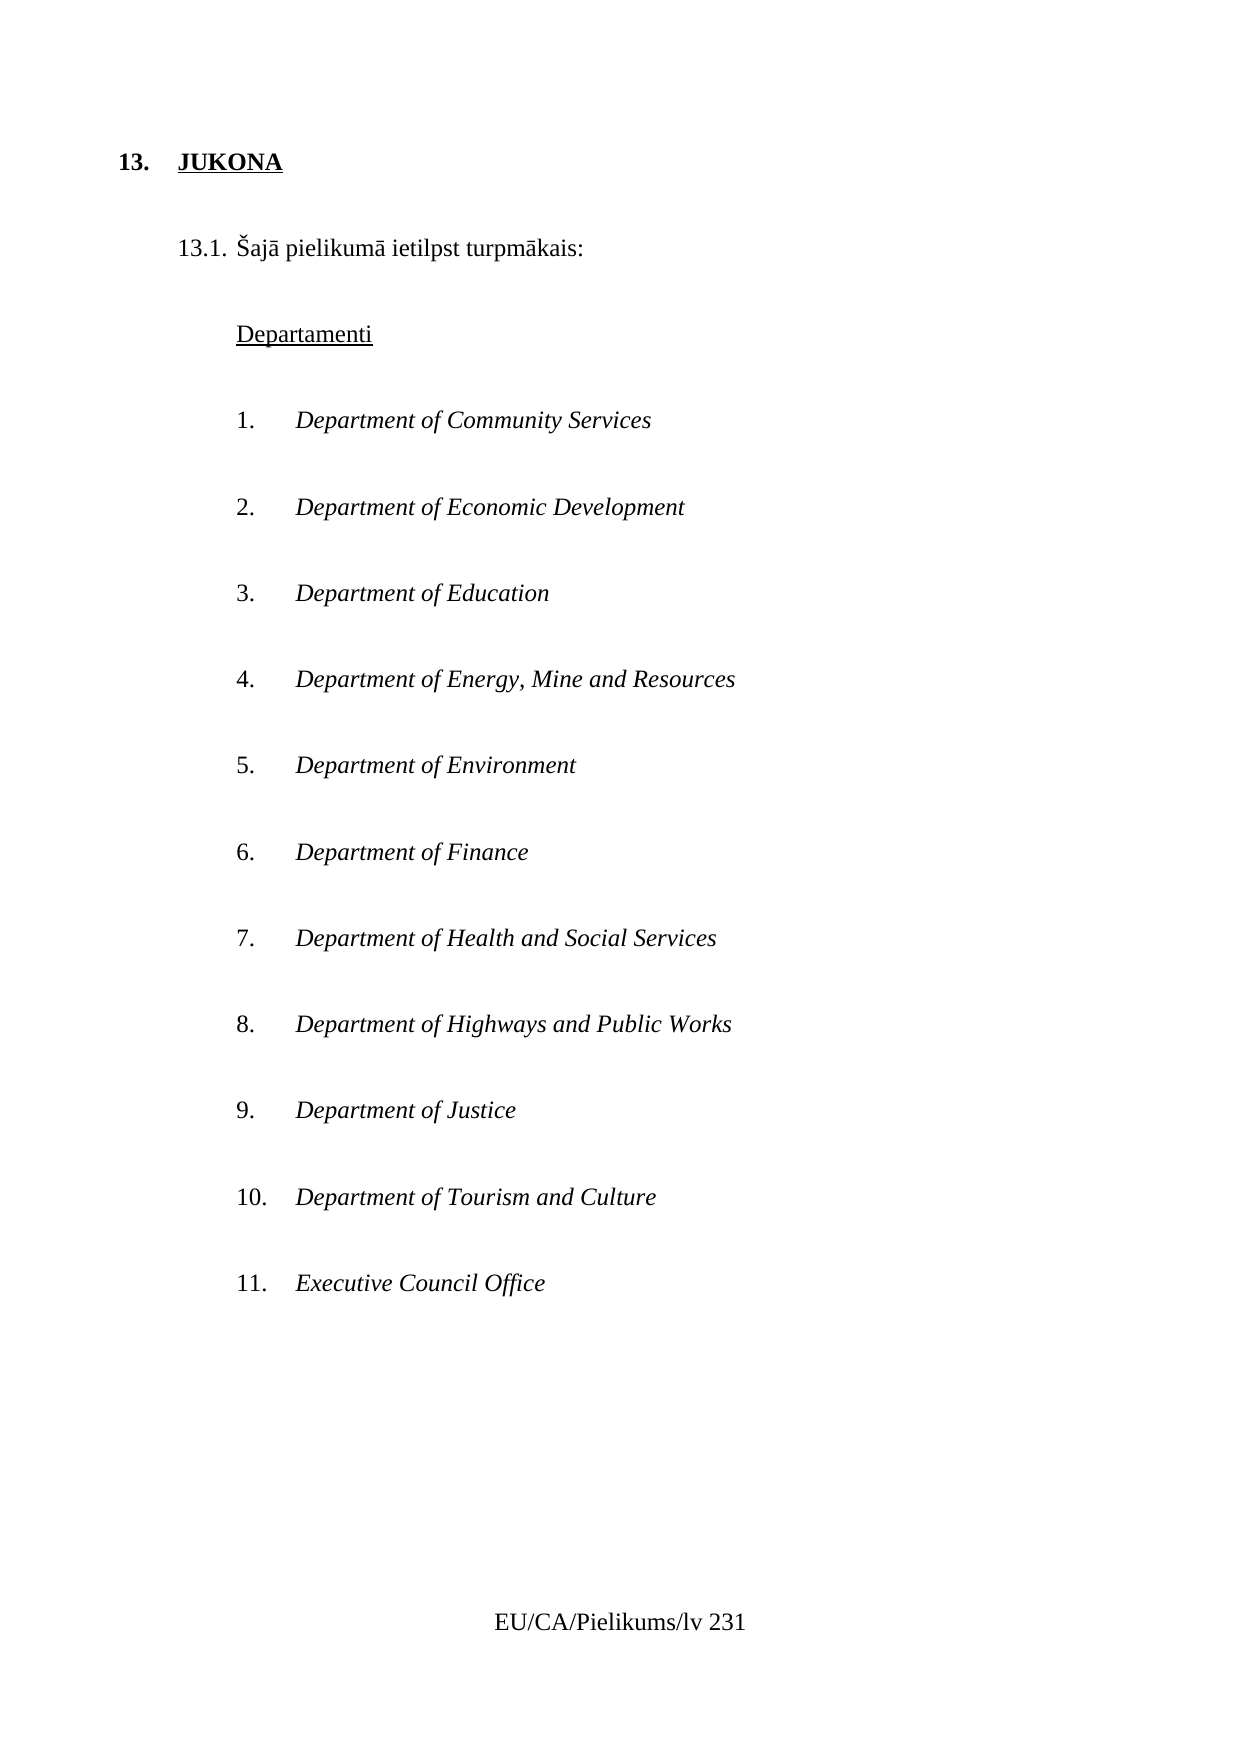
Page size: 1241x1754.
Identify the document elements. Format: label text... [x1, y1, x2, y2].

text 9. Department of Justice [236, 1096, 1122, 1124]
text 13. JUKONA [118, 147, 1122, 176]
text 5. Department of Environment [236, 751, 1122, 779]
text 10. Department of Tourism and Culture [236, 1182, 1122, 1211]
text 11. Executive Council Office [236, 1268, 1122, 1297]
text 6. Department of Finance [236, 837, 1122, 866]
text 13.1. Šajā pielikumā ietilpst turpmākais: [177, 233, 1122, 262]
text 2. Department of Economic Development [236, 492, 1122, 521]
text 4. Department of Energy, Mine and Resources [236, 664, 1122, 693]
text 7. Department of Health and Social Services [236, 923, 1122, 952]
text 3. Department of Education [236, 578, 1122, 607]
text 8. Department of Highways and Public Works [236, 1009, 1122, 1038]
text 1. Department of Community Services [236, 406, 1122, 434]
text Departamenti [236, 319, 1122, 348]
